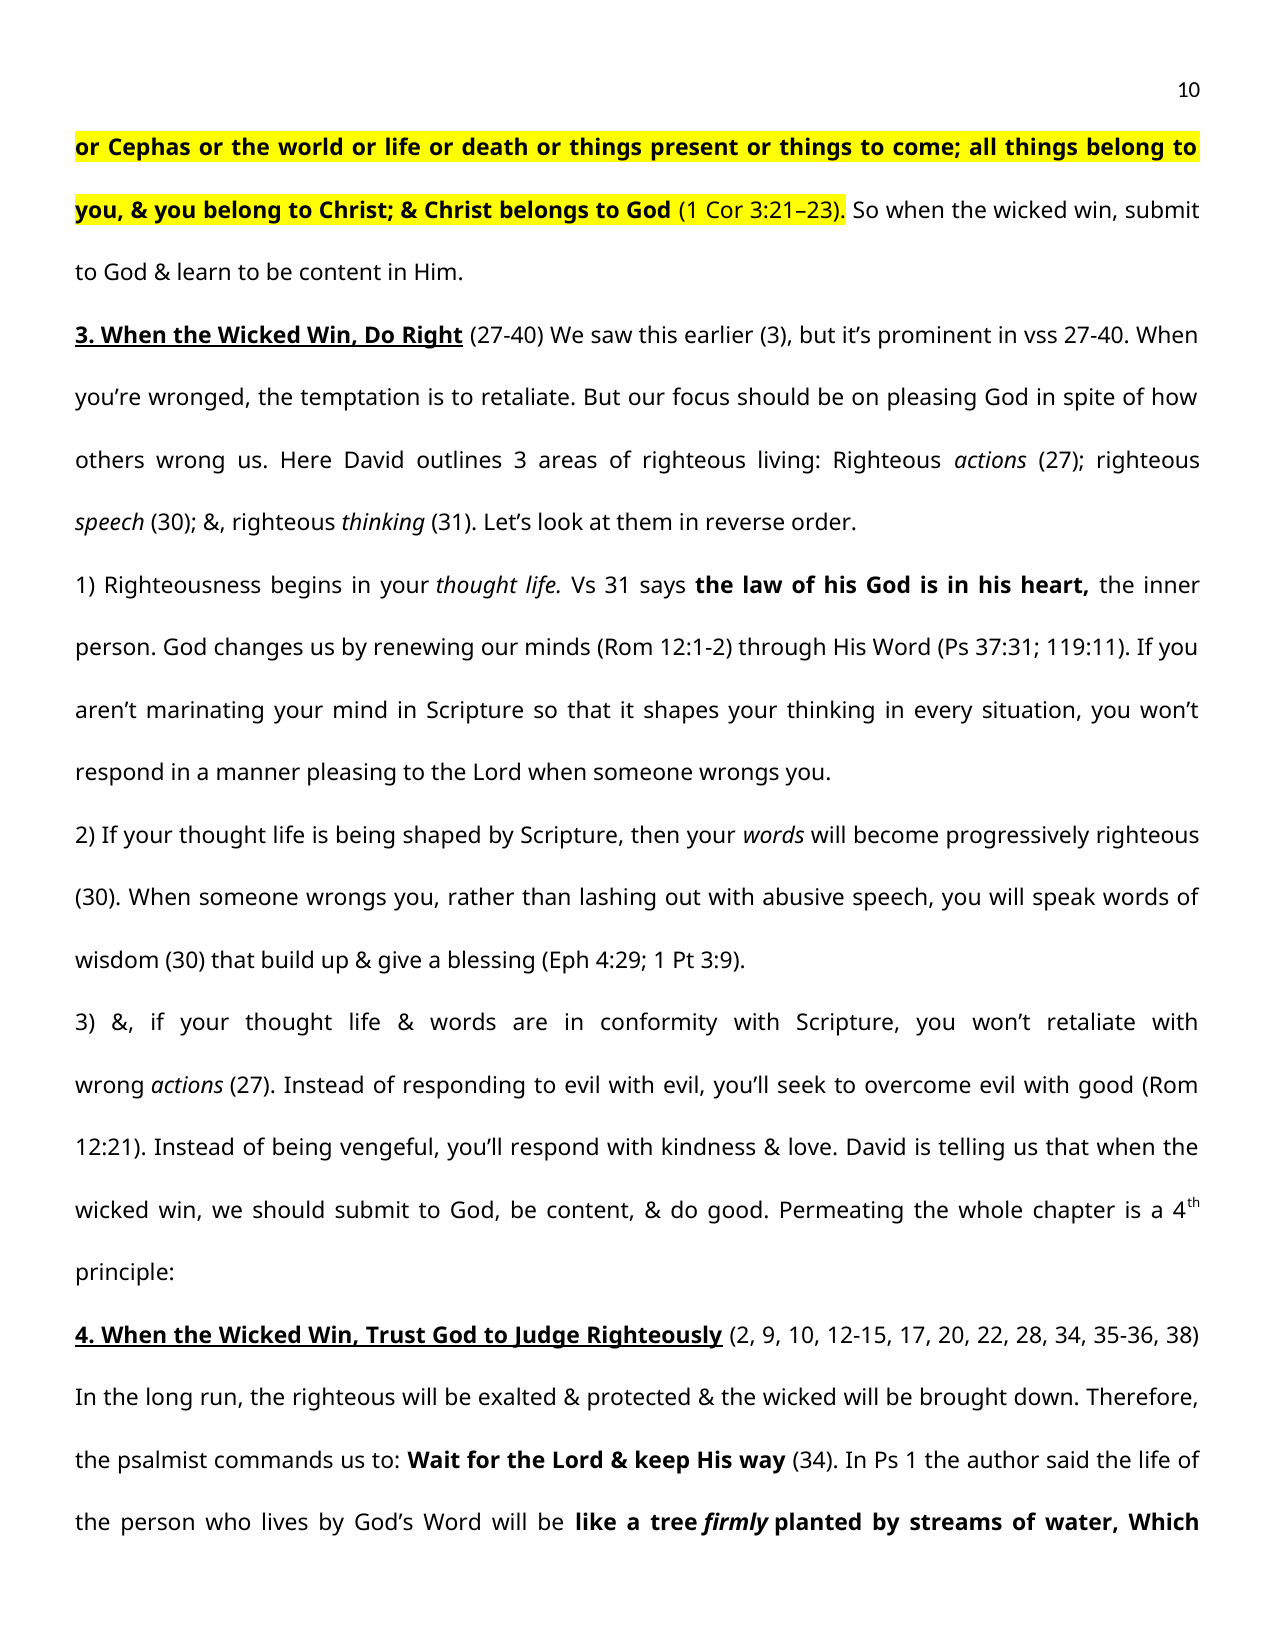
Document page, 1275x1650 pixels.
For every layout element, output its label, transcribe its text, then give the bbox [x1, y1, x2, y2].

text 1) Righteousness begins in your thought life. Vs 31 says the law of his God is in his heart, the inner person. God changes us by renewing our minds (Rom 12:1-2) through His Word (Ps 37:31; 119:11). If you aren’t marinating your mind in Scripture so that it shapes your thinking in every situation, you won’t respond in a manner pleasing to the Lord when someone wrongs you. [75, 568, 1200, 787]
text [75, 1318, 1200, 1537]
text 2) If your thought life is being shaped by Scripture, then your words will become progressively righteous (30). When someone wrongs you, rather than lashing out with abusive speech, you will speak words of wisdom (30) that build up & give a blessing (Eph 4:29; 1 Pt 3:9). [75, 818, 1200, 975]
text 3. When the Wicked Win, Do Right (27-40) We saw this earlier (3), but it’s prominent in vss 27-40. When you’re wronged, the temptation is to retaliate. But our focus should be on pleasing God in spite of how others wrong us. Here David outlines 3 areas of righteous living: Righteous actions (27); righteous speech (30); &, righteous thinking (31). Let’s look at them in reverse order. [75, 318, 1200, 537]
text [75, 162, 1200, 287]
text 3) &, if your thought life & words are in conformity with Scripture, you won’t retaliate with wrong actions (27). Instead of responding to evil with evil, you’ll seek to overcome evil with good (Rom 12:21). Instead of being vengeful, you’ll respond with kindness & love. David is telling us that when the wicked win, we should submit to God, be content, & do good. Permeating the whole chapter is a 4th principle: [75, 1006, 1200, 1287]
